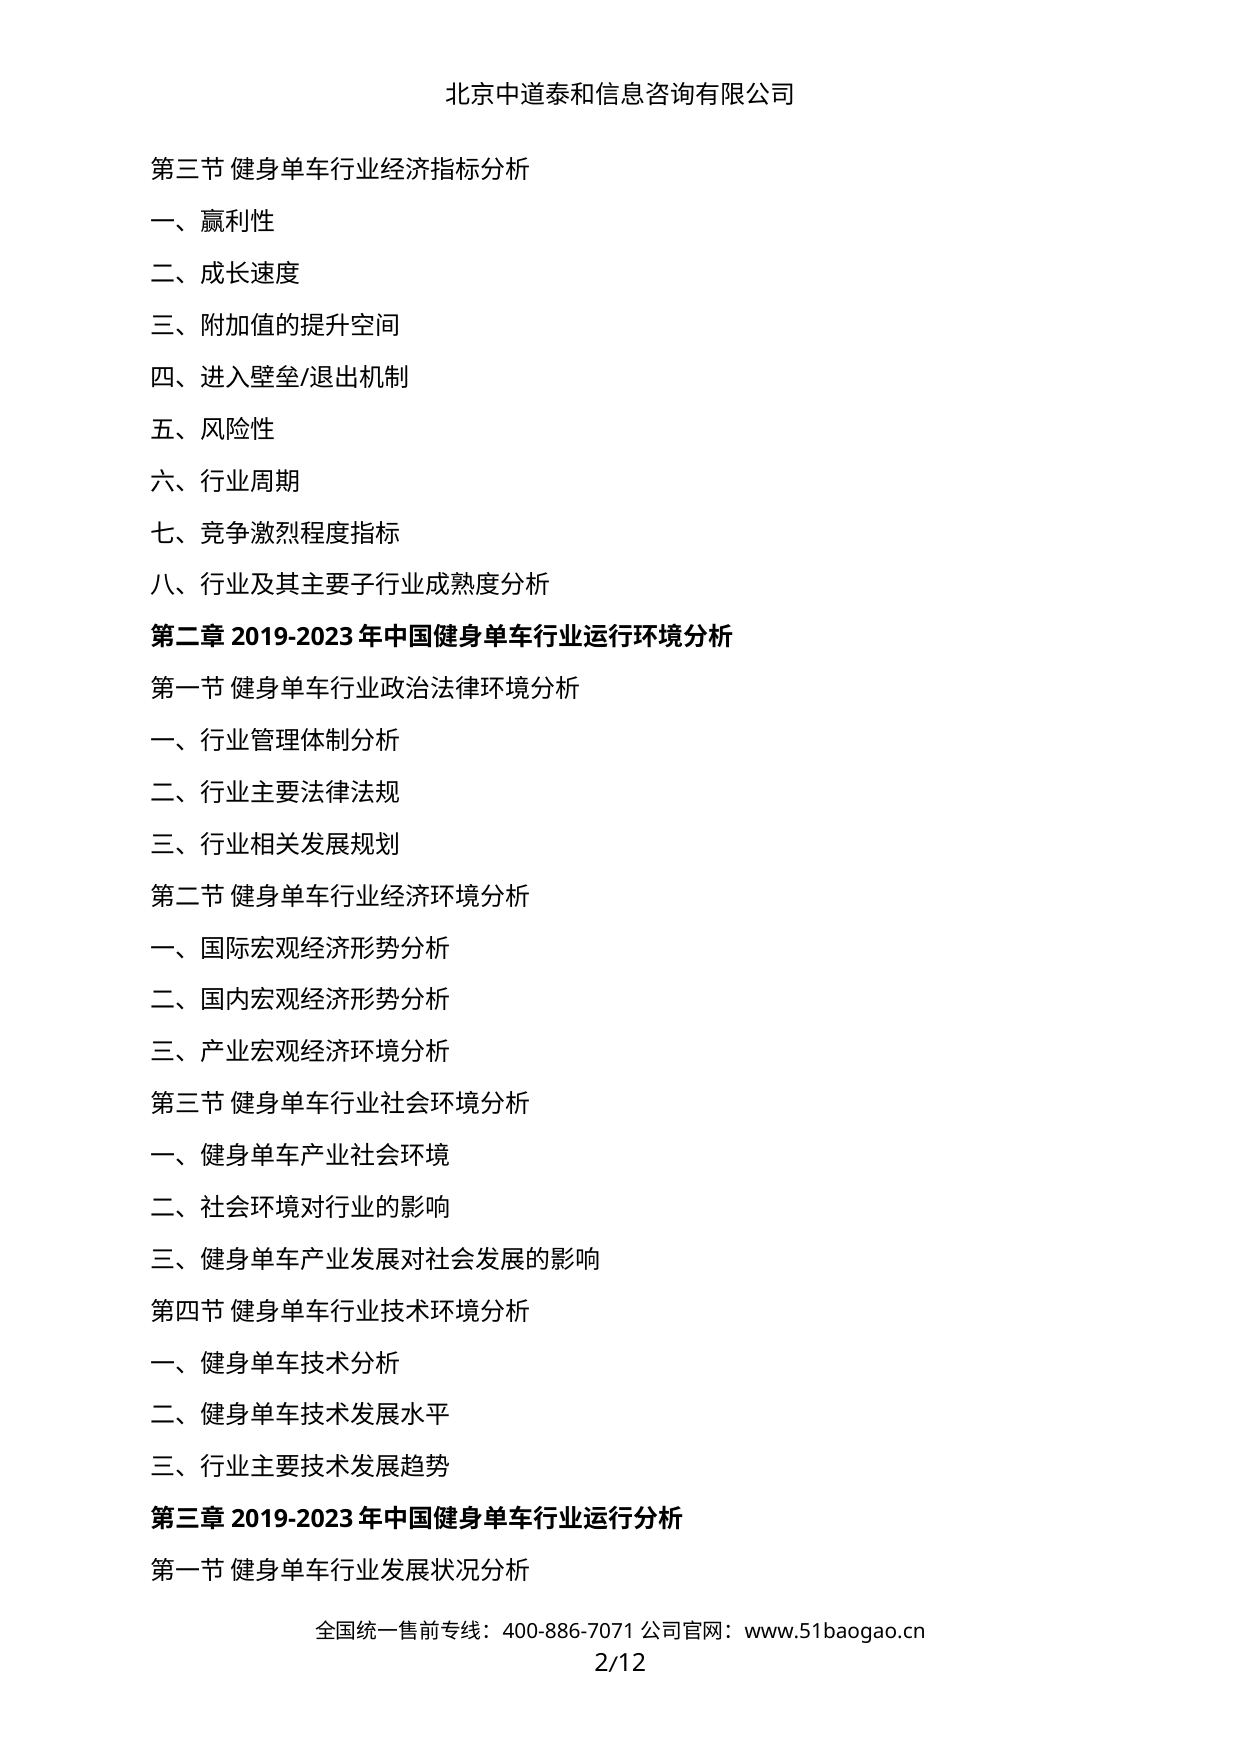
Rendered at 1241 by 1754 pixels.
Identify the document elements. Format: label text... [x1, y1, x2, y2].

text 三、行业主要技术发展趋势 [150, 1447, 1090, 1483]
text 一、国际宏观经济形势分析 [150, 928, 1090, 964]
text 第二节 健身单车行业经济环境分析 [150, 876, 1090, 912]
text 三、产业宏观经济环境分析 [150, 1032, 1090, 1068]
text 二、行业主要法律法规 [150, 772, 1090, 809]
text 第一节 健身单车行业发展状况分析 [150, 1551, 1090, 1587]
text 四、进入壁垒/退出机制 [150, 357, 1090, 394]
text 第一节 健身单车行业政治法律环境分析 [150, 669, 1090, 705]
text 二、国内宏观经济形势分析 [150, 980, 1090, 1016]
text 第三节 健身单车行业经济指标分析 [150, 150, 1090, 186]
text 六、行业周期 [150, 461, 1090, 497]
text 第三节 健身单车行业社会环境分析 [150, 1084, 1090, 1120]
text 第二章 2019-2023年中国健身单车行业运行环境分析 [150, 617, 1090, 653]
text 三、健身单车产业发展对社会发展的影响 [150, 1239, 1090, 1276]
text 三、行业相关发展规划 [150, 824, 1090, 861]
text 一、赢利性 [150, 202, 1090, 238]
text 五、风险性 [150, 409, 1090, 446]
text 八、行业及其主要子行业成熟度分析 [150, 565, 1090, 601]
text 七、竞争激烈程度指标 [150, 513, 1090, 549]
text 三、附加值的提升空间 [150, 306, 1090, 342]
text 一、健身单车技术分析 [150, 1343, 1090, 1379]
text 二、健身单车技术发展水平 [150, 1395, 1090, 1431]
text 一、行业管理体制分析 [150, 721, 1090, 757]
text 二、成长速度 [150, 254, 1090, 290]
text 第四节 健身单车行业技术环境分析 [150, 1291, 1090, 1327]
text 一、健身单车产业社会环境 [150, 1136, 1090, 1172]
text 第三章 2019-2023年中国健身单车行业运行分析 [150, 1499, 1090, 1535]
text 二、社会环境对行业的影响 [150, 1187, 1090, 1224]
